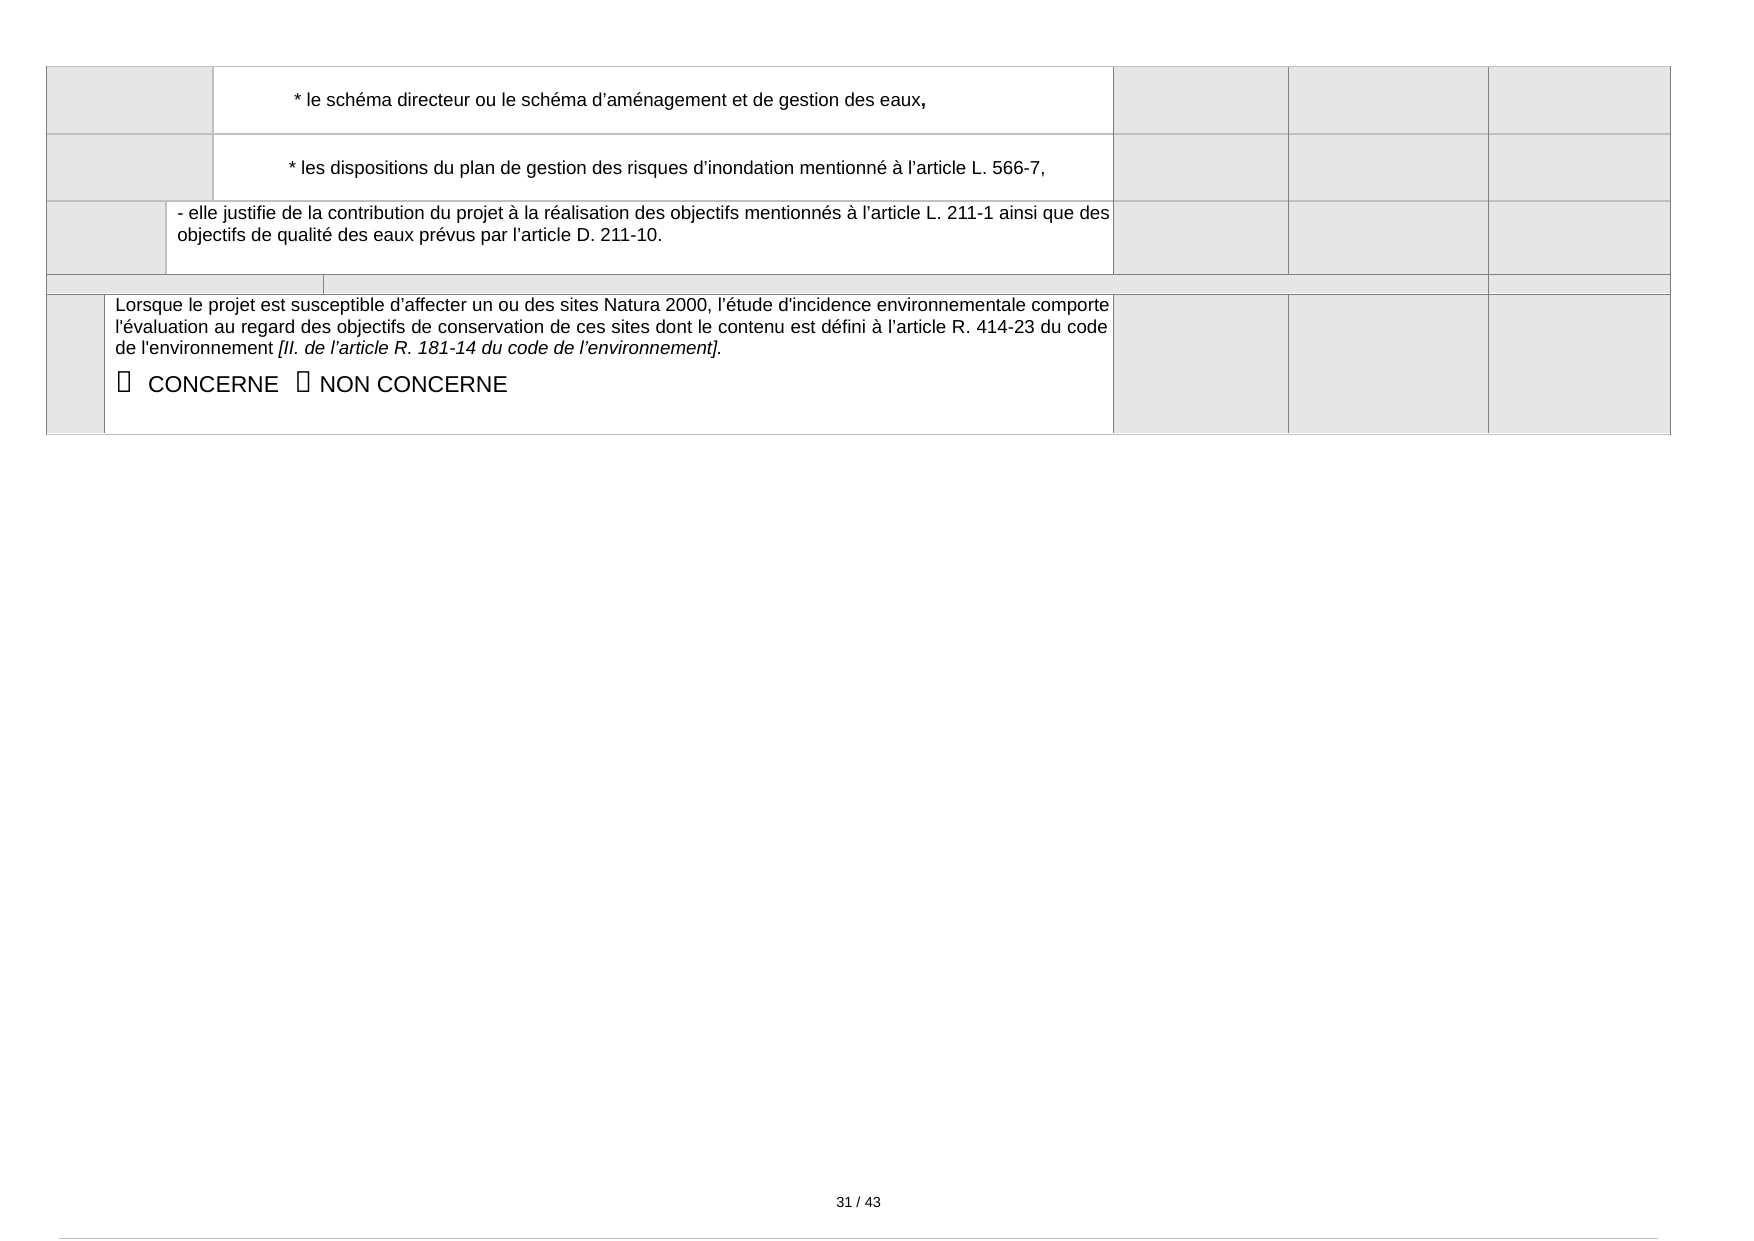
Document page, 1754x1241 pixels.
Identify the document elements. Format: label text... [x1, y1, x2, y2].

table_cell * les dispositions du plan de gestion des risques d’inondation mentionné à l’article L. 566-7, [214, 135, 1113, 200]
table_cell [47, 295, 104, 433]
table_cell [47, 67, 212, 133]
table_cell [1489, 67, 1670, 133]
table_cell [47, 135, 212, 200]
table_cell [1489, 295, 1670, 433]
table_cell [1114, 295, 1288, 433]
table_cell [1489, 135, 1670, 200]
table_cell [1289, 202, 1488, 274]
table_cell [1114, 67, 1288, 133]
table_cell [1489, 202, 1670, 274]
table_cell [1114, 135, 1288, 200]
table_cell [1289, 67, 1488, 133]
table_cell [1114, 202, 1288, 274]
table_cell * le schéma directeur ou le schéma d’aménagement et de gestion des eaux, [214, 67, 1113, 133]
table_cell [47, 275, 323, 293]
table_cell [324, 275, 1488, 293]
table_cell [47, 202, 165, 274]
table_cell - elle justifie de la contribution du projet à la réalisation des objectifs mentionnés à l’article L. 211-1 ainsi que des objectifs de qualité des eaux prévus par l’article D. 211-10. [167, 202, 1113, 274]
table_cell Lorsque le projet est susceptible d’affecter un ou des sites Natura 2000, l’étude d'incidence environnementale comporte l'évaluation au regard des objectifs de conservation de ces sites dont le contenu est défini à l’article R. 414-23 du code de l'environnement [II. de l’article R. 181-14 du code de l’environnement].  CONCERNE  NON CONCERNE [105, 295, 1113, 433]
table_cell [1289, 295, 1488, 433]
table_cell [1489, 275, 1670, 293]
table_cell [1289, 135, 1488, 200]
